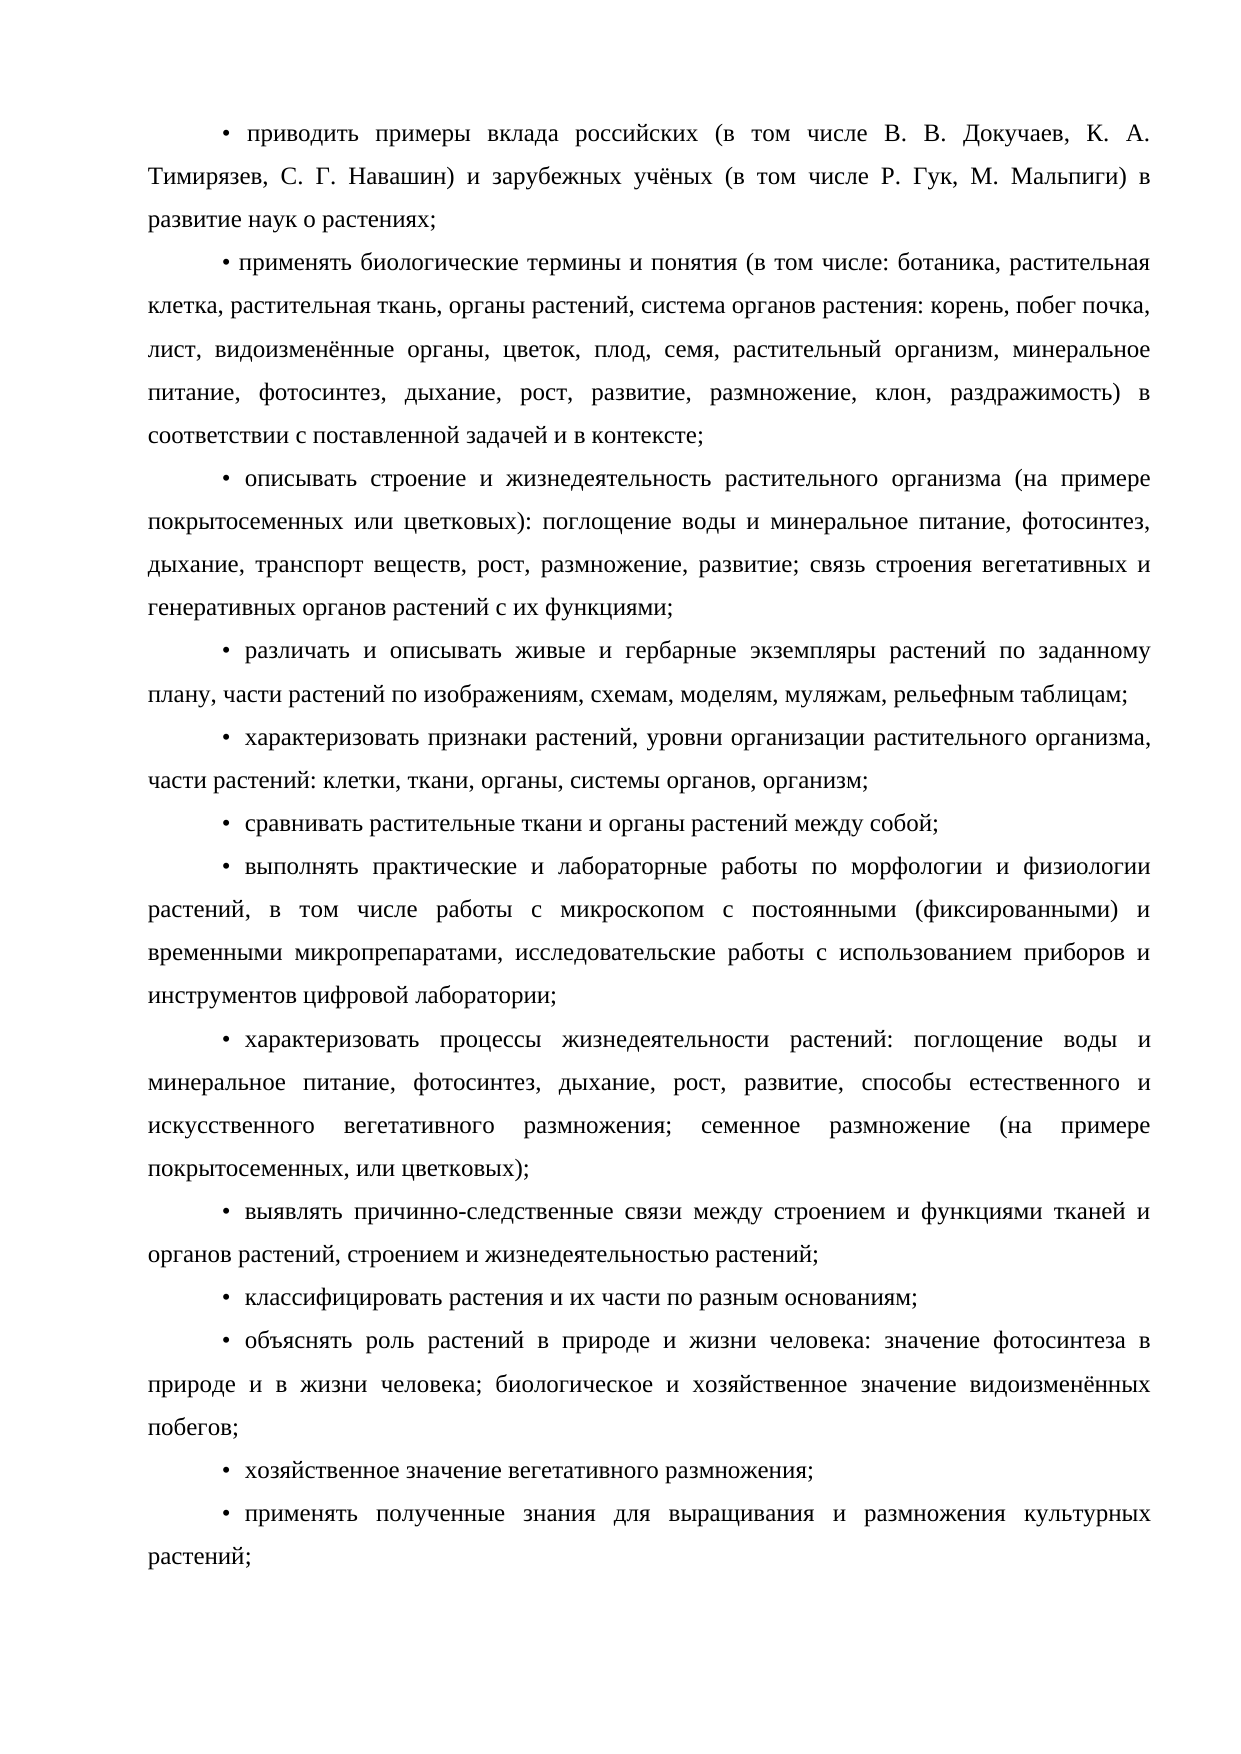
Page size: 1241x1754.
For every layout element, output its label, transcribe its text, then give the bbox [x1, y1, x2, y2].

list объяснять роль растений в природе и жизни человека: значение фотосинтеза в природе и в жизни человека; биологическое и хозяйственное значение видоизменённых побегов; [148, 1326, 1152, 1441]
list сравнивать растительные ткани и органы растений между собой; [148, 808, 1152, 837]
list описывать строение и жизнедеятельность растительного организма (на примере покрытосеменных или цветковых): поглощение воды и минеральное питание, фотосинтез, дыхание, транспорт веществ, рост, размножение, развитие; связь строения вегетативных и генеративных органов растений с их функциями; [148, 463, 1152, 621]
list применять полученные знания для выращивания и размножения культурных растений; [148, 1498, 1152, 1570]
list различать и описывать живые и гербарные экземпляры растений по заданному плану, части растений по изображениям, схемам, моделям, муляжам, рельефным таблицам; [148, 636, 1152, 707]
text • приводить примеры вклада российских (в том числе В. В. Докучаев, К. А. Тимирязев, С. Г. Навашин) и зарубежных учёных (в том числе Р. Гук, М. Мальпиги) в развитие наук о растениях; [148, 118, 1152, 233]
list хозяйственное значение вегетативного размножения; [148, 1455, 1152, 1484]
list выявлять причинно-следственные связи между строением и функциями тканей и органов растений, строением и жизнедеятельностью растений; [148, 1196, 1152, 1268]
list характеризовать процессы жизнедеятельности растений: поглощение воды и минеральное питание, фотосинтез, дыхание, рост, развитие, способы естественного и искусственного вегетативного размножения; семенное размножение (на примере покрытосеменных, или цветковых); [148, 1024, 1152, 1182]
list характеризовать признаки растений, уровни организации растительного организма, части растений: клетки, ткани, органы, системы органов, организм; [148, 722, 1152, 794]
list классифицировать растения и их части по разным основаниям; [148, 1282, 1152, 1311]
text • применять биологические термины и понятия (в том числе: ботаника, растительная клетка, растительная ткань, органы растений, система органов растения: корень, побег почка, лист, видоизменённые органы, цветок, плод, семя, растительный организм, минеральное питание, фотосинтез, дыхание, рост, развитие, размножение, клон, раздражимость) в соответствии с поставленной задачей и в контексте; [148, 247, 1152, 449]
list выполнять практические и лабораторные работы по морфологии и физиологии растений, в том числе работы с микроскопом с постоянными (фиксированными) и временными микропрепаратами, исследовательские работы с использованием приборов и инструментов цифровой лаборатории; [148, 851, 1152, 1009]
